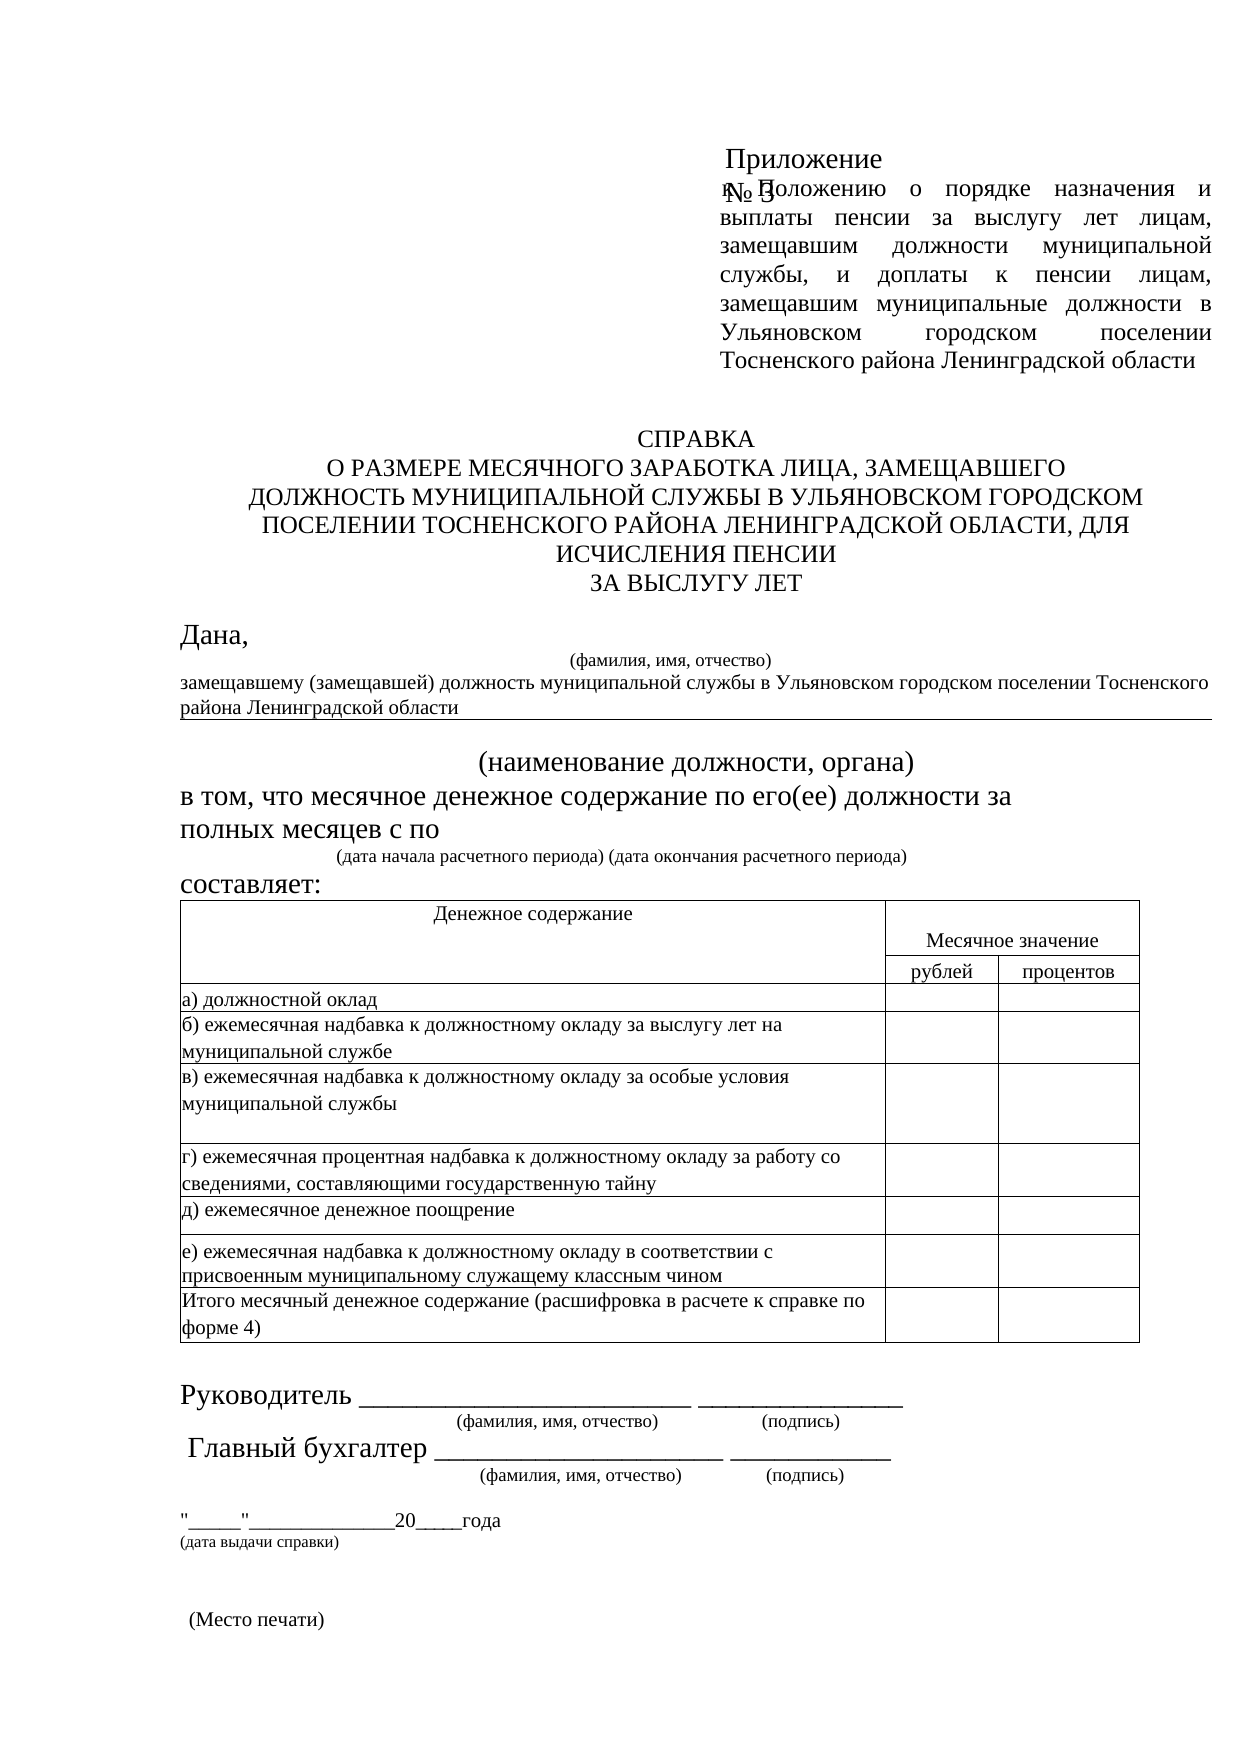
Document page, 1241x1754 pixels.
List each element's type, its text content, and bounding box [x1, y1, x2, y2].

text (фамилия, имя, отчество) (подпись) [185, 1464, 1212, 1485]
table_cell [886, 1064, 998, 1143]
table_cell а) должностной оклад [181, 984, 885, 1011]
text (фамилия, имя, отчество) (подпись) [185, 1410, 1212, 1432]
table_cell процентов [999, 956, 1139, 983]
table_cell [999, 1288, 1139, 1342]
table_cell [999, 1064, 1139, 1143]
table_cell [886, 1012, 998, 1063]
text ЗА ВЫСЛУГУ ЛЕТ [180, 568, 1212, 597]
text (дата начала расчетного периода) (дата окончания расчетного периода) [336, 845, 1212, 867]
table_cell [999, 1235, 1139, 1287]
table_header Месячное значение [886, 901, 1139, 955]
text О РАЗМЕРЕ МЕСЯЧНОГО ЗАРАБОТКА ЛИЦА, ЗАМЕЩАВШЕГО ДОЛЖНОСТЬ МУНИЦИПАЛЬНОЙ СЛУЖБЫ В УЛЬЯНОВСКОМ ГОРОДСКОМ ПОСЕЛЕНИИ ТОСНЕНСКОГО РАЙОНА ЛЕНИНГРАДСКОЙ ОБЛАСТИ, ДЛЯ ИСЧИСЛЕНИЯ ПЕНСИИ [180, 453, 1212, 568]
table_cell в) ежемесячная надбавка к должностному окладу за особые условия муниципальной службы [181, 1064, 885, 1143]
table_cell [999, 1012, 1139, 1063]
table_cell [886, 1197, 998, 1234]
table_cell б) ежемесячная надбавка к должностному окладу за выслугу лет на муниципальной службе [181, 1012, 885, 1063]
text замещавшему (замещавшей) должность муниципальной службы в Ульяновском городском поселении Тосненского района Ленинградской области [180, 670, 1212, 719]
text (дата выдачи справки) [180, 1532, 1212, 1551]
table_cell д) ежемесячное денежное поощрение [181, 1197, 885, 1234]
text (наименование должности, органа) [180, 744, 1212, 778]
table_cell [999, 984, 1139, 1011]
text к Положению о порядке назначения и выплаты пенсии за выслугу лет лицам, замещавшим должности муниципальной службы, и доплаты к пенсии лицам, замещавшим муниципальные должности в Ульяновском городском поселении Тосненского района Ленинградской области [719, 173, 1212, 374]
text Дана, [180, 619, 1212, 650]
table_cell [886, 1144, 998, 1196]
text в том, что месячное денежное содержание по его(ее) должности за [180, 778, 1212, 812]
table_cell г) ежемесячная процентная надбавка к должностному окладу за работу со сведениями, составляющими государственную тайну [181, 1144, 885, 1196]
table_cell [886, 1235, 998, 1287]
table_cell [999, 1197, 1139, 1234]
table_cell Итого месячный денежное содержание (расшифровка в расчете к справке по форме 4) [181, 1288, 885, 1342]
table_cell е) ежемесячная надбавка к должностному окладу в соответствии с присвоенным муниципальному служащему классным чином [181, 1235, 885, 1287]
text Руководитель [180, 1377, 1212, 1410]
table_cell [999, 1144, 1139, 1196]
text СПРАВКА [180, 424, 1212, 453]
text "_____"______________20 года [180, 1508, 1212, 1532]
text Главный бухгалтер ___________ [180, 1432, 1212, 1464]
table_cell [886, 1288, 998, 1342]
text составляет: [180, 867, 1212, 900]
table_cell [886, 984, 998, 1011]
text (фамилия, имя, отчество) [569, 650, 1212, 670]
table_cell рублей [886, 956, 998, 983]
text полных месяцев с по [180, 812, 1212, 845]
table_header Денежное содержание [181, 901, 885, 983]
